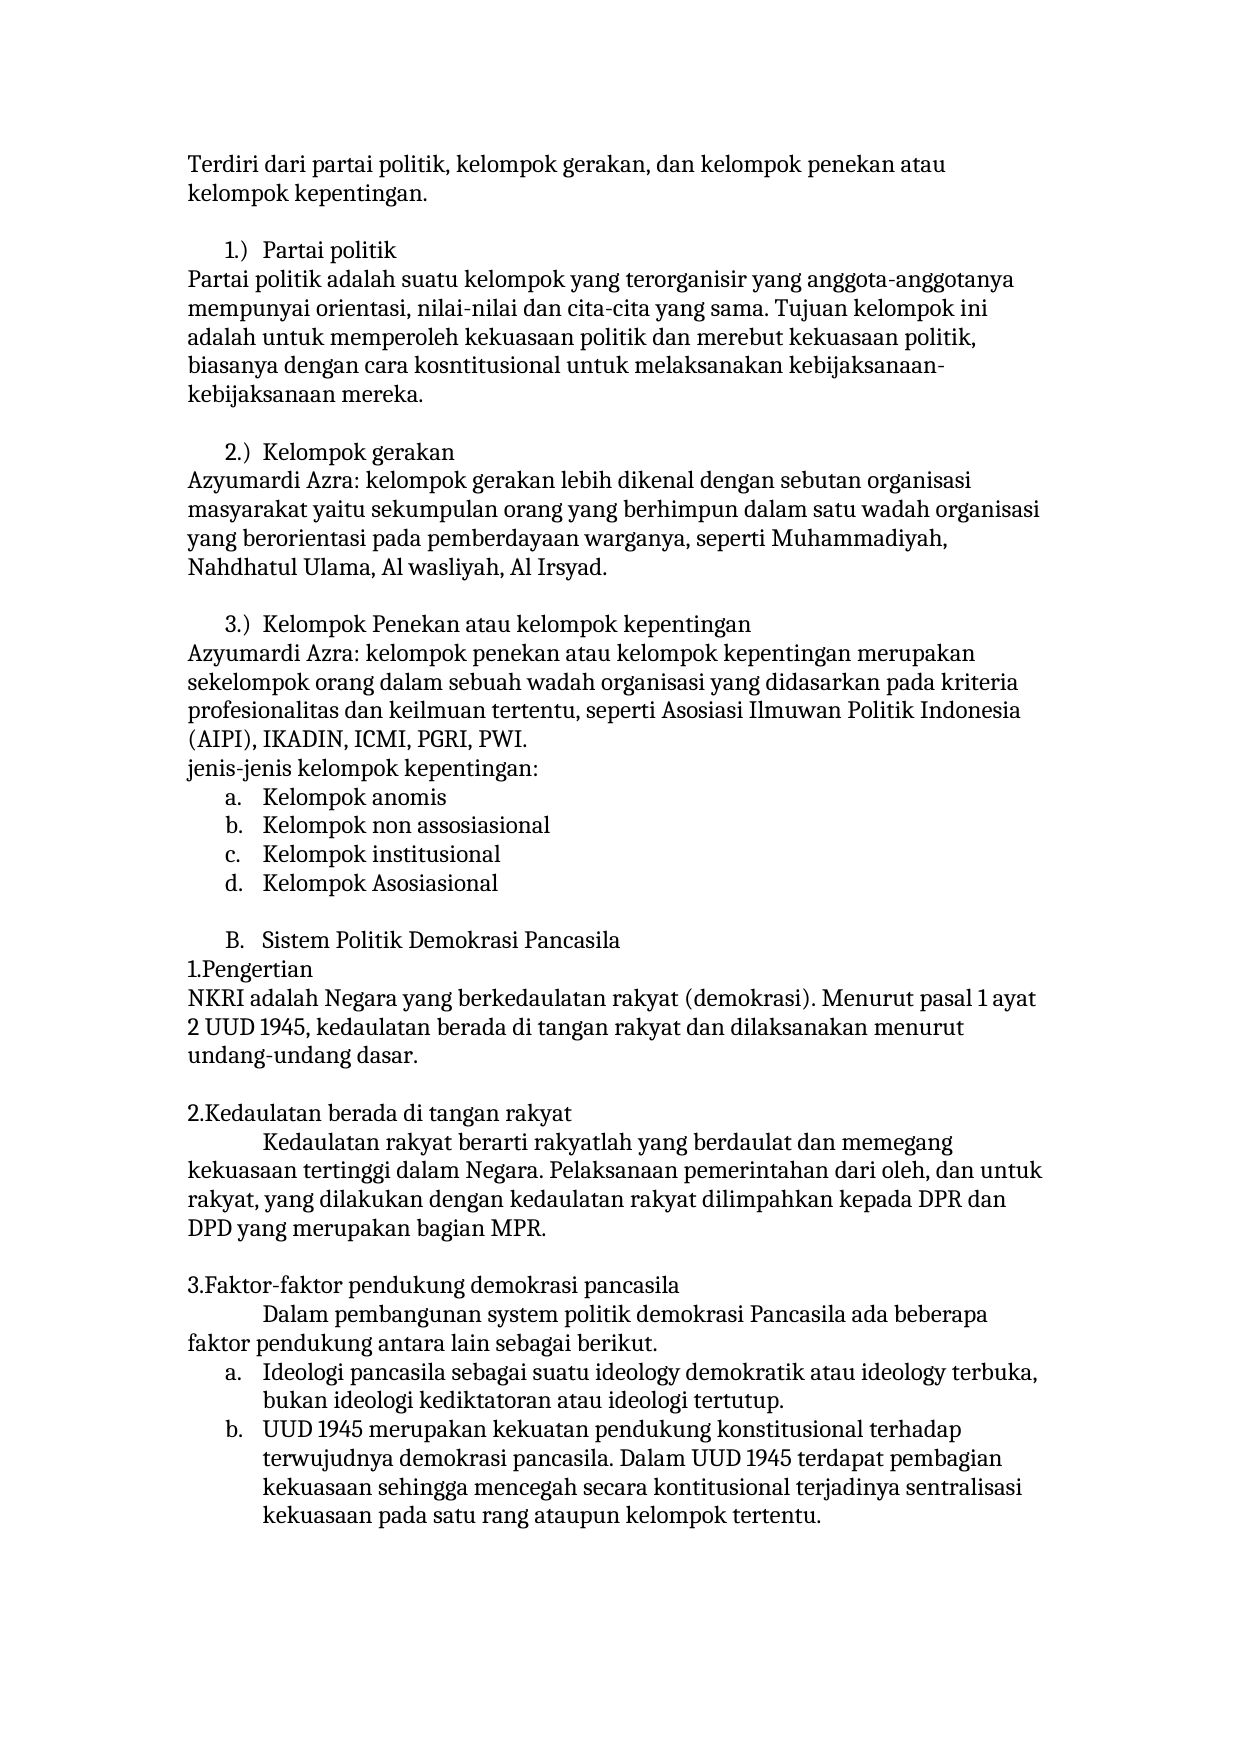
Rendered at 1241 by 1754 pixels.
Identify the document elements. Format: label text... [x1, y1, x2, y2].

text 3.Faktor-faktor pendukung demokrasi pancasila [187, 1271, 1053, 1300]
text Dalam pembangunan system politik demokrasi Pancasila ada beberapa faktor pendukung antara lain sebagai berikut. [187, 1300, 1053, 1357]
list Kelompok gerakan [225, 437, 1053, 466]
text Azyumardi Azra: kelompok gerakan lebih dikenal dengan sebutan organisasi masyarakat yaitu sekumpulan orang yang berhimpun dalam satu wadah organisasi yang berorientasi pada pemberdayaan warganya, seperti Muhammadiyah, Nahdhatul Ulama, Al wasliyah, Al Irsyad. [187, 466, 1053, 581]
list Kelompok Penekan atau kelompok kepentingan [225, 610, 1053, 639]
list Kelompok institusional [225, 840, 1053, 869]
text Partai politik adalah suatu kelompok yang terorganisir yang anggota-anggotanya mempunyai orientasi, nilai-nilai dan cita-cita yang sama. Tujuan kelompok ini adalah untuk memperoleh kekuasaan politik dan merebut kekuasaan politik, biasanya dengan cara kosntitusional untuk melaksanakan kebijaksanaan-kebijaksanaan mereka. [187, 265, 1053, 409]
text Kedaulatan rakyat berarti rakyatlah yang berdaulat dan memegang kekuasaan tertinggi dalam Negara. Pelaksanaan pemerintahan dari oleh, dan untuk rakyat, yang dilakukan dengan kedaulatan rakyat dilimpahkan kepada DPR dan DPD yang merupakan bagian MPR. [187, 1127, 1053, 1242]
list Kelompok non assosiasional [225, 811, 1053, 840]
text 2.Kedaulatan berada di tangan rakyat [187, 1099, 1053, 1127]
list Kelompok Asosiasional [225, 869, 1053, 897]
text Terdiri dari partai politik, kelompok gerakan, dan kelompok penekan atau kelompok kepentingan. [187, 150, 1053, 207]
list Partai politik [225, 236, 1053, 265]
list Kelompok anomis [225, 782, 1053, 811]
text Azyumardi Azra: kelompok penekan atau kelompok kepentingan merupakan sekelompok orang dalam sebuah wadah organisasi yang didasarkan pada kriteria profesionalitas dan keilmuan tertentu, seperti Asosiasi Ilmuwan Politik Indonesia (AIPI), IKADIN, ICMI, PGRI, PWI. jenis-jenis kelompok kepentingan: [187, 639, 1053, 782]
list UUD 1945 merupakan kekuatan pendukung konstitusional terhadap terwujudnya demokrasi pancasila. Dalam UUD 1945 terdapat pembagian kekuasaan sehingga mencegah secara kontitusional terjadinya sentralisasi kekuasaan pada satu rang ataupun kelompok tertentu. [225, 1415, 1053, 1530]
text NKRI adalah Negara yang berkedaulatan rakyat (demokrasi). Menurut pasal 1 ayat 2 UUD 1945, kedaulatan berada di tangan rakyat dan dilaksanakan menurut undang-undang dasar. [187, 984, 1053, 1070]
list Ideologi pancasila sebagai suatu ideology demokratik atau ideology terbuka, bukan ideologi kediktatoran atau ideologi tertutup. [225, 1357, 1053, 1415]
text 1.Pengertian [187, 955, 1053, 984]
list Sistem Politik Demokrasi Pancasila [225, 926, 1053, 955]
